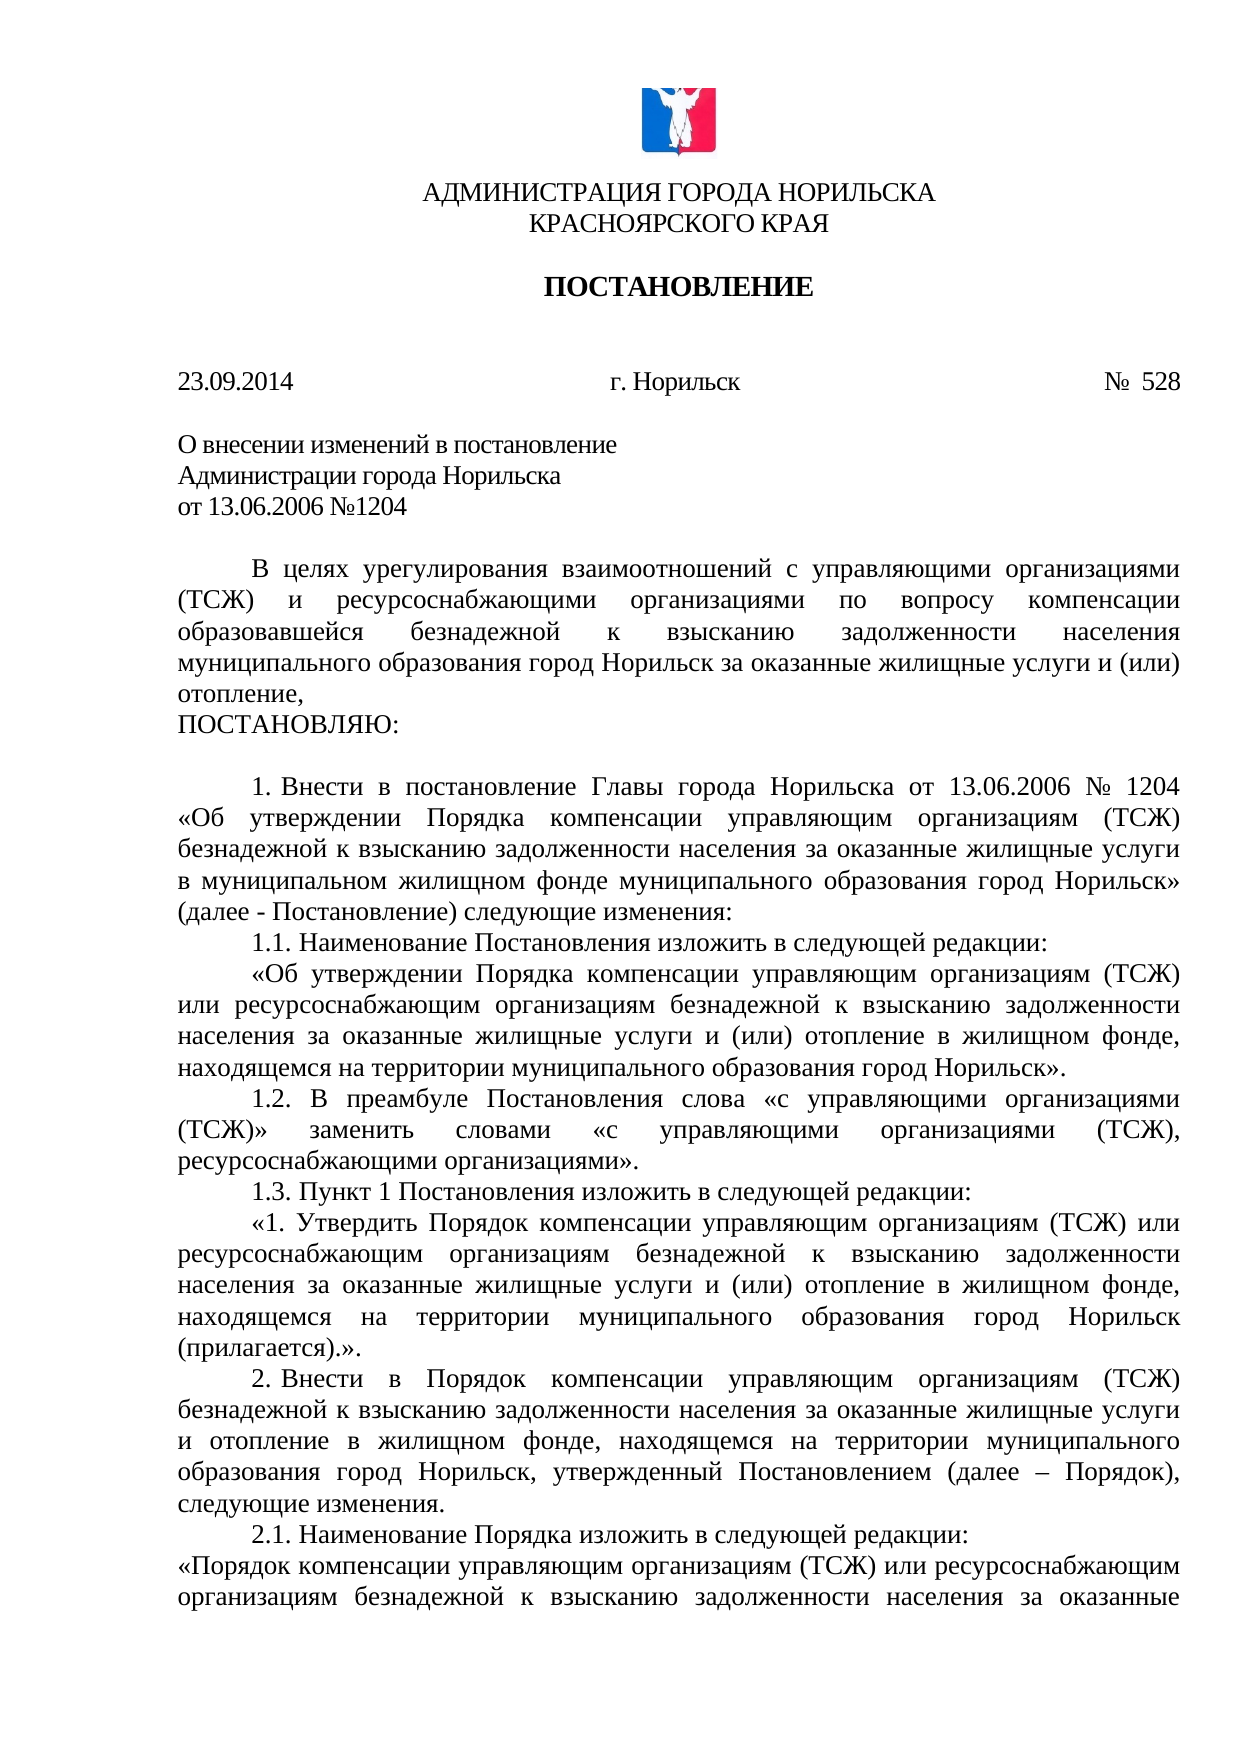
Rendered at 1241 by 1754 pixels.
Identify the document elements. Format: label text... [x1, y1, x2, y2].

text 1.1. Наименование Постановления изложить в следующей редакции: [177, 926, 1181, 957]
text КРАСНОЯРСКОГО КРАЯ [177, 207, 1181, 238]
picture [641, 88, 718, 159]
text ПОСТАНОВЛЯЮ: [177, 708, 1181, 739]
text 1.2. В преамбуле Постановления слова «с управляющими организациями (ТСЖ)» заменить словами «с управляющими организациями (ТСЖ), ресурсоснабжающими организациями». [177, 1082, 1181, 1175]
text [177, 1549, 1181, 1611]
list Внести в Порядок компенсации управляющим организациям (ТСЖ) безнадежной к взысканию задолженности населения за оказанные жилищные услуги и отопление в жилищном фонде, находящемся на территории муниципального образования город Норильск, утвержденный Постановлением (далее – Порядок), следующие изменения. [177, 1362, 1181, 1518]
text от 13.06.2006 №1204 [177, 490, 1181, 521]
text АДМИНИСТРАЦИЯ ГОРОДА НОРИЛЬСКА [177, 176, 1181, 207]
subtitle ПОСТАНОВЛЕНИЕ [177, 269, 1181, 303]
text «1. Утвердить Порядок компенсации управляющим организациям (ТСЖ) или ресурсоснабжающим организациям безнадежной к взысканию задолженности населения за оказанные жилищные услуги и (или) отопление в жилищном фонде, находящемся на территории муниципального образования город Норильск (прилагается).». [177, 1206, 1181, 1362]
text В целях урегулирования взаимоотношений с управляющими организациями (ТСЖ) и ресурсоснабжающими организациями по вопросу компенсации образовавшейся безнадежной к взысканию задолженности населения муниципального образования город Норильск за оказанные жилищные услуги и (или) отопление, [177, 552, 1181, 708]
text «Об утверждении Порядка компенсации управляющим организациям (ТСЖ) или ресурсоснабжающим организациям безнадежной к взысканию задолженности населения за оказанные жилищные услуги и (или) отопление в жилищном фонде, находящемся на территории муниципального образования город Норильск». [177, 957, 1181, 1082]
list Внести в постановление Главы города Норильска от 13.06.2006 № 1204 «Об утверждении Порядка компенсации управляющим организациям (ТСЖ) безнадежной к взысканию задолженности населения за оказанные жилищные услуги в муниципальном жилищном фонде муниципального образования город Норильск» (далее - Постановление) следующие изменения: [177, 770, 1181, 926]
table_header г. Норильск [475, 365, 827, 397]
text 1.3. Пункт 1 Постановления изложить в следующей редакции: [177, 1175, 1181, 1206]
text Администрации города Норильска [177, 459, 1181, 490]
table_header № 528 [827, 365, 1181, 397]
table_header 23.09.2014 [166, 365, 475, 397]
text О внесении изменений в постановление [177, 428, 1181, 459]
text 2.1. Наименование Порядка изложить в следующей редакции: [251, 1518, 1181, 1549]
